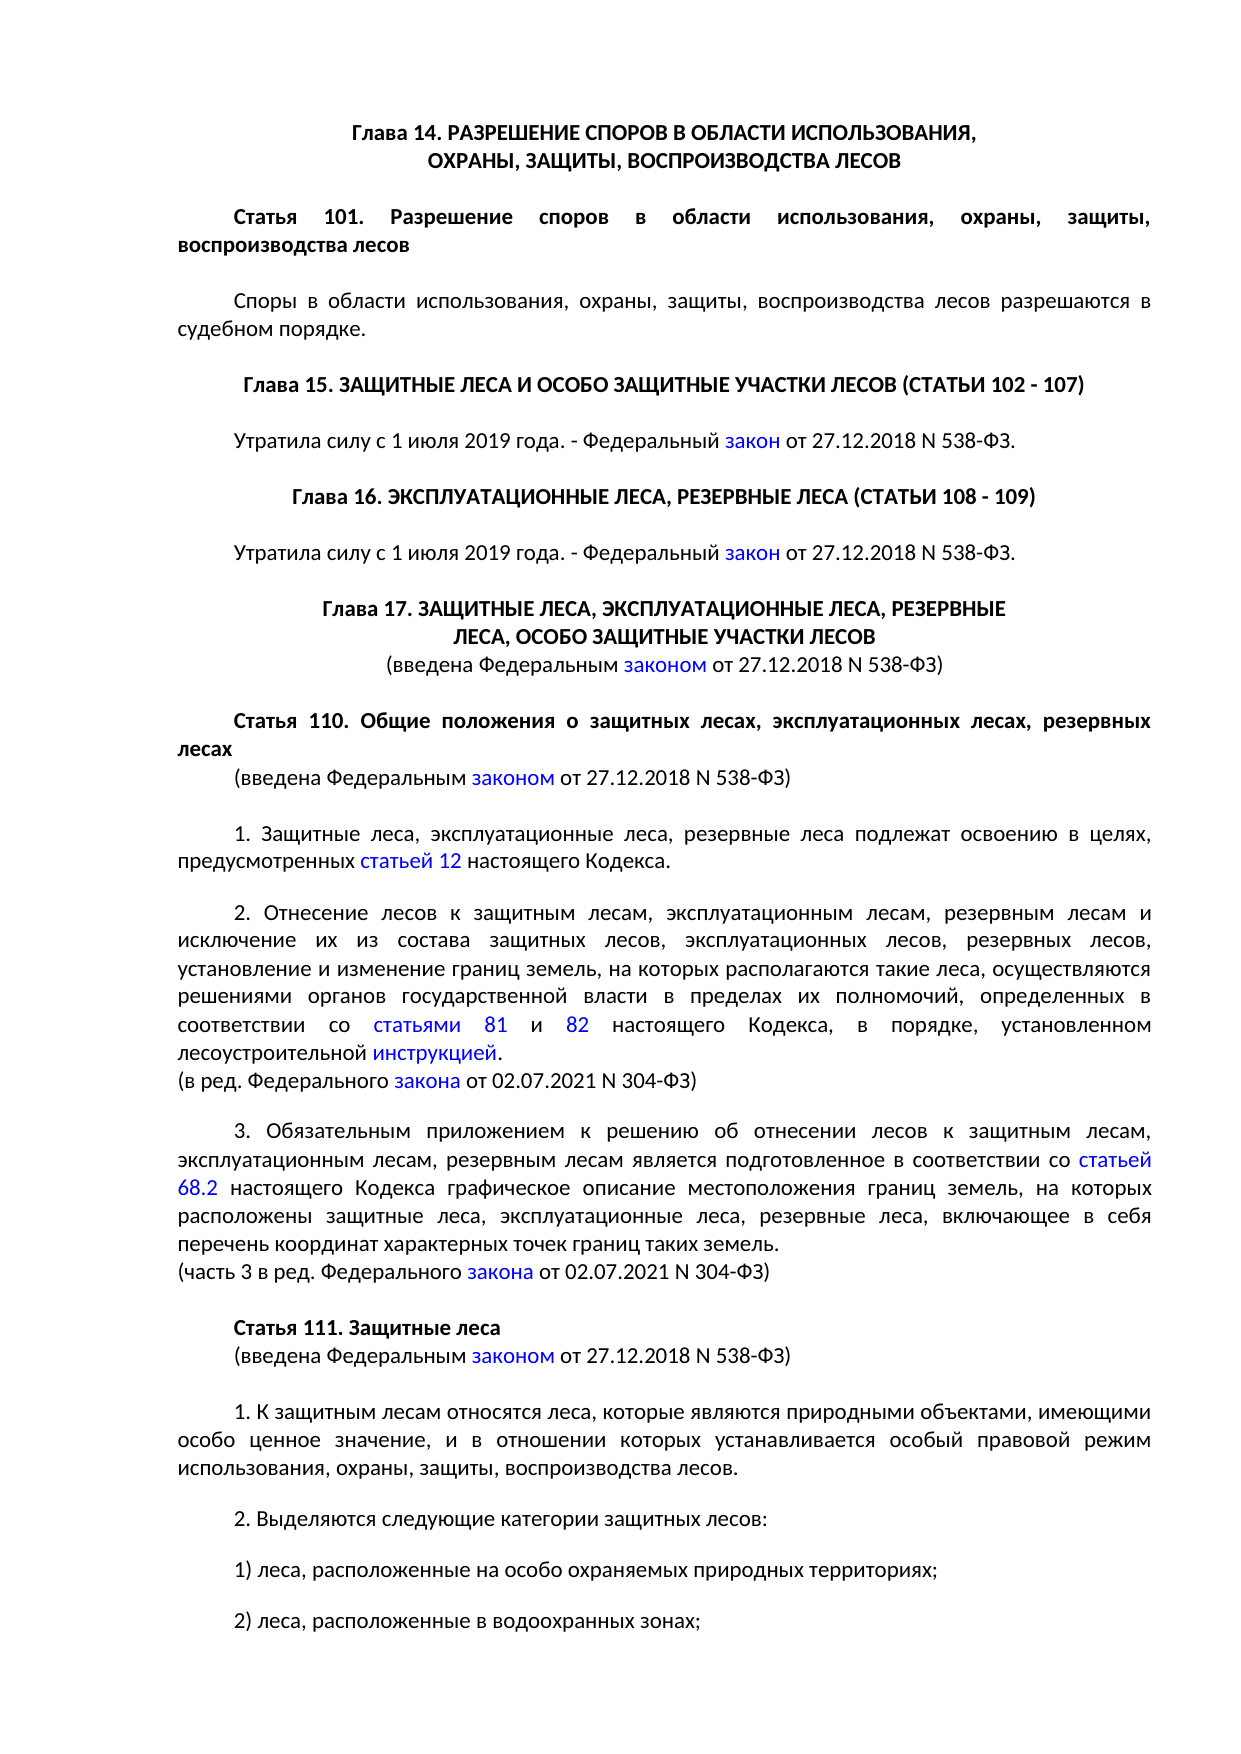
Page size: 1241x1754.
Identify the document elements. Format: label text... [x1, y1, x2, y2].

text (введена Федеральным законом от 27.12.2018 N 538-ФЗ) [177, 651, 1152, 678]
text (в ред. Федерального закона от 02.07.2021 N 304-ФЗ) [177, 1066, 1152, 1094]
text (часть 3 в ред. Федерального закона от 02.07.2021 N 304-ФЗ) [177, 1257, 1152, 1285]
title Статья 101. Разрешение споров в области использования, охраны, защиты, воспроизводства лесов [177, 202, 1152, 258]
text 1. К защитным лесам относятся леса, которые являются природными объектами, имеющими особо ценное значение, и в отношении которых устанавливается особый правовой режим использования, охраны, защиты, воспроизводства лесов. [177, 1397, 1152, 1481]
text Утратила силу с 1 июля 2019 года. - Федеральный закон от 27.12.2018 N 538-ФЗ. [177, 426, 1152, 454]
text Споры в области использования, охраны, защиты, воспроизводства лесов разрешаются в судебном порядке. [177, 286, 1152, 342]
text 3. Обязательным приложением к решению об отнесении лесов к защитным лесам, эксплуатационным лесам, резервным лесам является подготовленное в соответствии со статьей 68.2 настоящего Кодекса графическое описание местоположения границ земель, на которых расположены защитные леса, эксплуатационные леса, резервные леса, включающее в себя перечень координат характерных точек границ таких земель. [177, 1117, 1152, 1257]
text 1. Защитные леса, эксплуатационные леса, резервные леса подлежат освоению в целях, предусмотренных статьей 12 настоящего Кодекса. [177, 819, 1152, 875]
title Глава 15. ЗАЩИТНЫЕ ЛЕСА И ОСОБО ЗАЩИТНЫЕ УЧАСТКИ ЛЕСОВ (СТАТЬИ 102 - 107) [177, 370, 1152, 398]
text 2) леса, расположенные в водоохранных зонах; [177, 1606, 1152, 1634]
text Утратила силу с 1 июля 2019 года. - Федеральный закон от 27.12.2018 N 538-ФЗ. [177, 538, 1152, 566]
text 1) леса, расположенные на особо охраняемых природных территориях; [177, 1555, 1152, 1583]
title Статья 111. Защитные леса [177, 1313, 1152, 1341]
title ЛЕСА, ОСОБО ЗАЩИТНЫЕ УЧАСТКИ ЛЕСОВ [177, 622, 1152, 651]
text (введена Федеральным законом от 27.12.2018 N 538-ФЗ) [177, 1341, 1152, 1369]
text 2. Выделяются следующие категории защитных лесов: [177, 1504, 1152, 1532]
title Глава 17. ЗАЩИТНЫЕ ЛЕСА, ЭКСПЛУАТАЦИОННЫЕ ЛЕСА, РЕЗЕРВНЫЕ [177, 594, 1152, 622]
text (введена Федеральным законом от 27.12.2018 N 538-ФЗ) [177, 763, 1152, 791]
title Глава 14. РАЗРЕШЕНИЕ СПОРОВ В ОБЛАСТИ ИСПОЛЬЗОВАНИЯ, [177, 118, 1152, 146]
title Глава 16. ЭКСПЛУАТАЦИОННЫЕ ЛЕСА, РЕЗЕРВНЫЕ ЛЕСА (СТАТЬИ 108 - 109) [177, 482, 1152, 510]
title ОХРАНЫ, ЗАЩИТЫ, ВОСПРОИЗВОДСТВА ЛЕСОВ [177, 146, 1152, 174]
title Статья 110. Общие положения о защитных лесах, эксплуатационных лесах, резервных лесах [177, 707, 1152, 763]
text 2. Отнесение лесов к защитным лесам, эксплуатационным лесам, резервным лесам и исключение их из состава защитных лесов, эксплуатационных лесов, резервных лесов, установление и изменение границ земель, на которых располагаются такие леса, осуществляются решениями органов государственной власти в пределах их полномочий, определенных в соответствии со статьями 81 и 82 настоящего Кодекса, в порядке, установленном лесоустроительной инструкцией. [177, 898, 1152, 1066]
